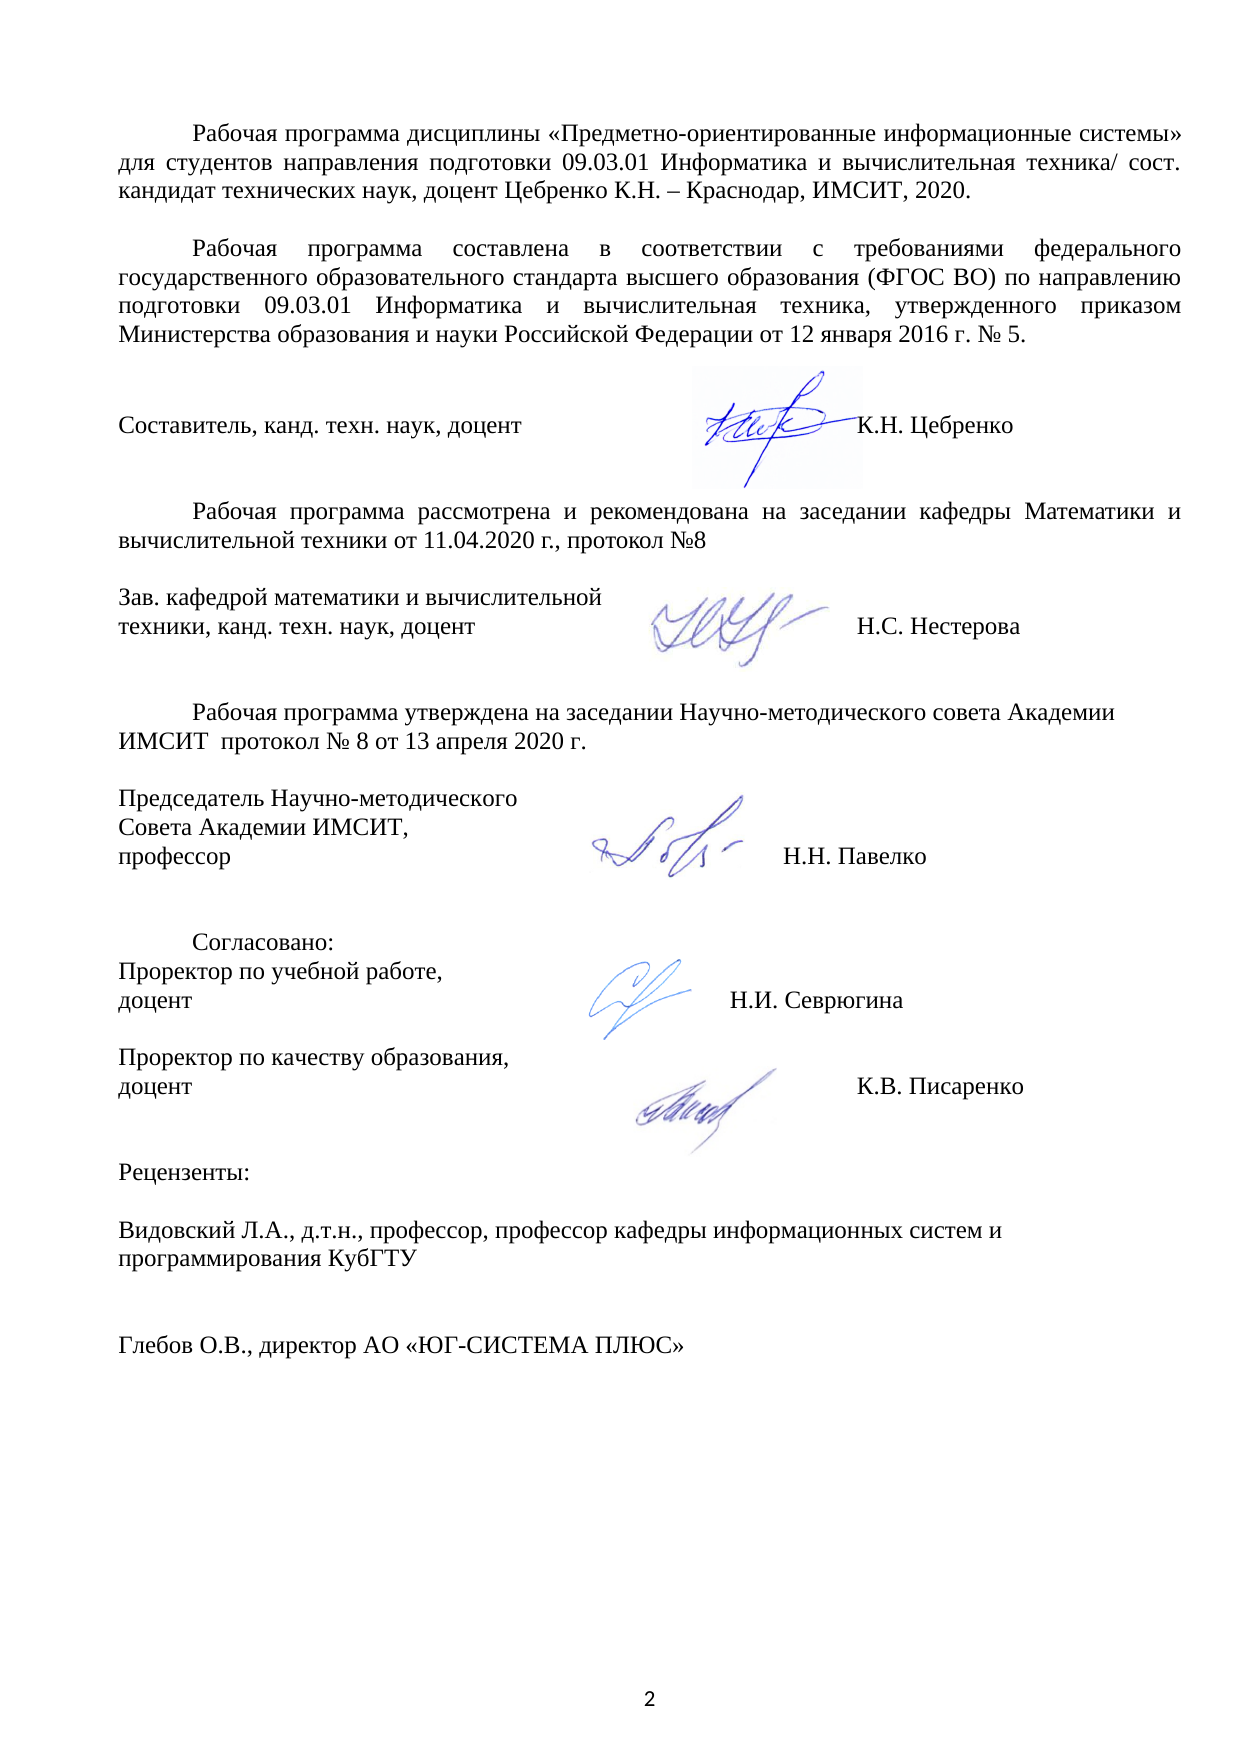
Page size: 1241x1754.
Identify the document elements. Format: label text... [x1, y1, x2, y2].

text Согласовано: [118, 927, 1181, 956]
text Рабочая программа дисциплины «Предметно-ориентированные информационные системы» для студентов направления подготовки 09.03.01 Информатика и вычислительная техника/ сост. кандидат технических наук, доцент Цебренко К.Н. – Краснодар, ИМСИТ, 2020. [118, 118, 1182, 204]
text Рабочая программа утверждена на заседании Научно-методического совета Академии ИМСИТ протокол № 8 от 13 апреля 2020 г. [118, 697, 1181, 755]
text Рецензенты: [118, 1157, 1182, 1186]
picture [589, 870, 748, 880]
text Зав. кафедрой математики и вычислительной [118, 582, 1181, 611]
text профессор Н.Н. Павелко [118, 841, 1181, 870]
text доцент Н.И. Севрюгина [118, 985, 1181, 1013]
picture [633, 1100, 778, 1157]
text Рабочая программа составлена в соответствии с требованиями федерального государственного образовательного стандарта высшего образования (ФГОС ВО) по направлению подготовки 09.03.01 Информатика и вычислительная техника, утвержденного приказом Министерства образования и науки Российской Федерации от 12 января 2016 г. № 5. [118, 233, 1182, 348]
picture [648, 640, 830, 672]
text программирования КубГТУ [118, 1243, 1182, 1272]
picture [588, 1013, 692, 1040]
text Проректор по качеству образования, [118, 1042, 1181, 1071]
picture [692, 439, 863, 489]
text Рабочая программа рассмотрена и рекомендована на заседании кафедры Математики и вычислительной техники от 11.04.2020 г., протокол №8 [118, 496, 1182, 553]
text доцент К.В. Писаренко [118, 1071, 1181, 1100]
text Председатель Научно-методического [118, 783, 1181, 812]
picture [692, 366, 863, 410]
text техники, канд. техн. наук, доцент Н.С. Нестерова [118, 611, 1181, 640]
text Проректор по учебной работе, [118, 956, 1181, 985]
text Глебов О.В., директор АО «ЮГ-СИСТЕМА ПЛЮС» [118, 1330, 1182, 1358]
text Видовский Л.А., д.т.н., профессор, профессор кафедры информационных систем и [118, 1215, 1182, 1243]
text Совета Академии ИМСИТ, [118, 812, 1181, 841]
text Составитель, канд. техн. наук, доцент К.Н. Цебренко [118, 410, 1182, 439]
